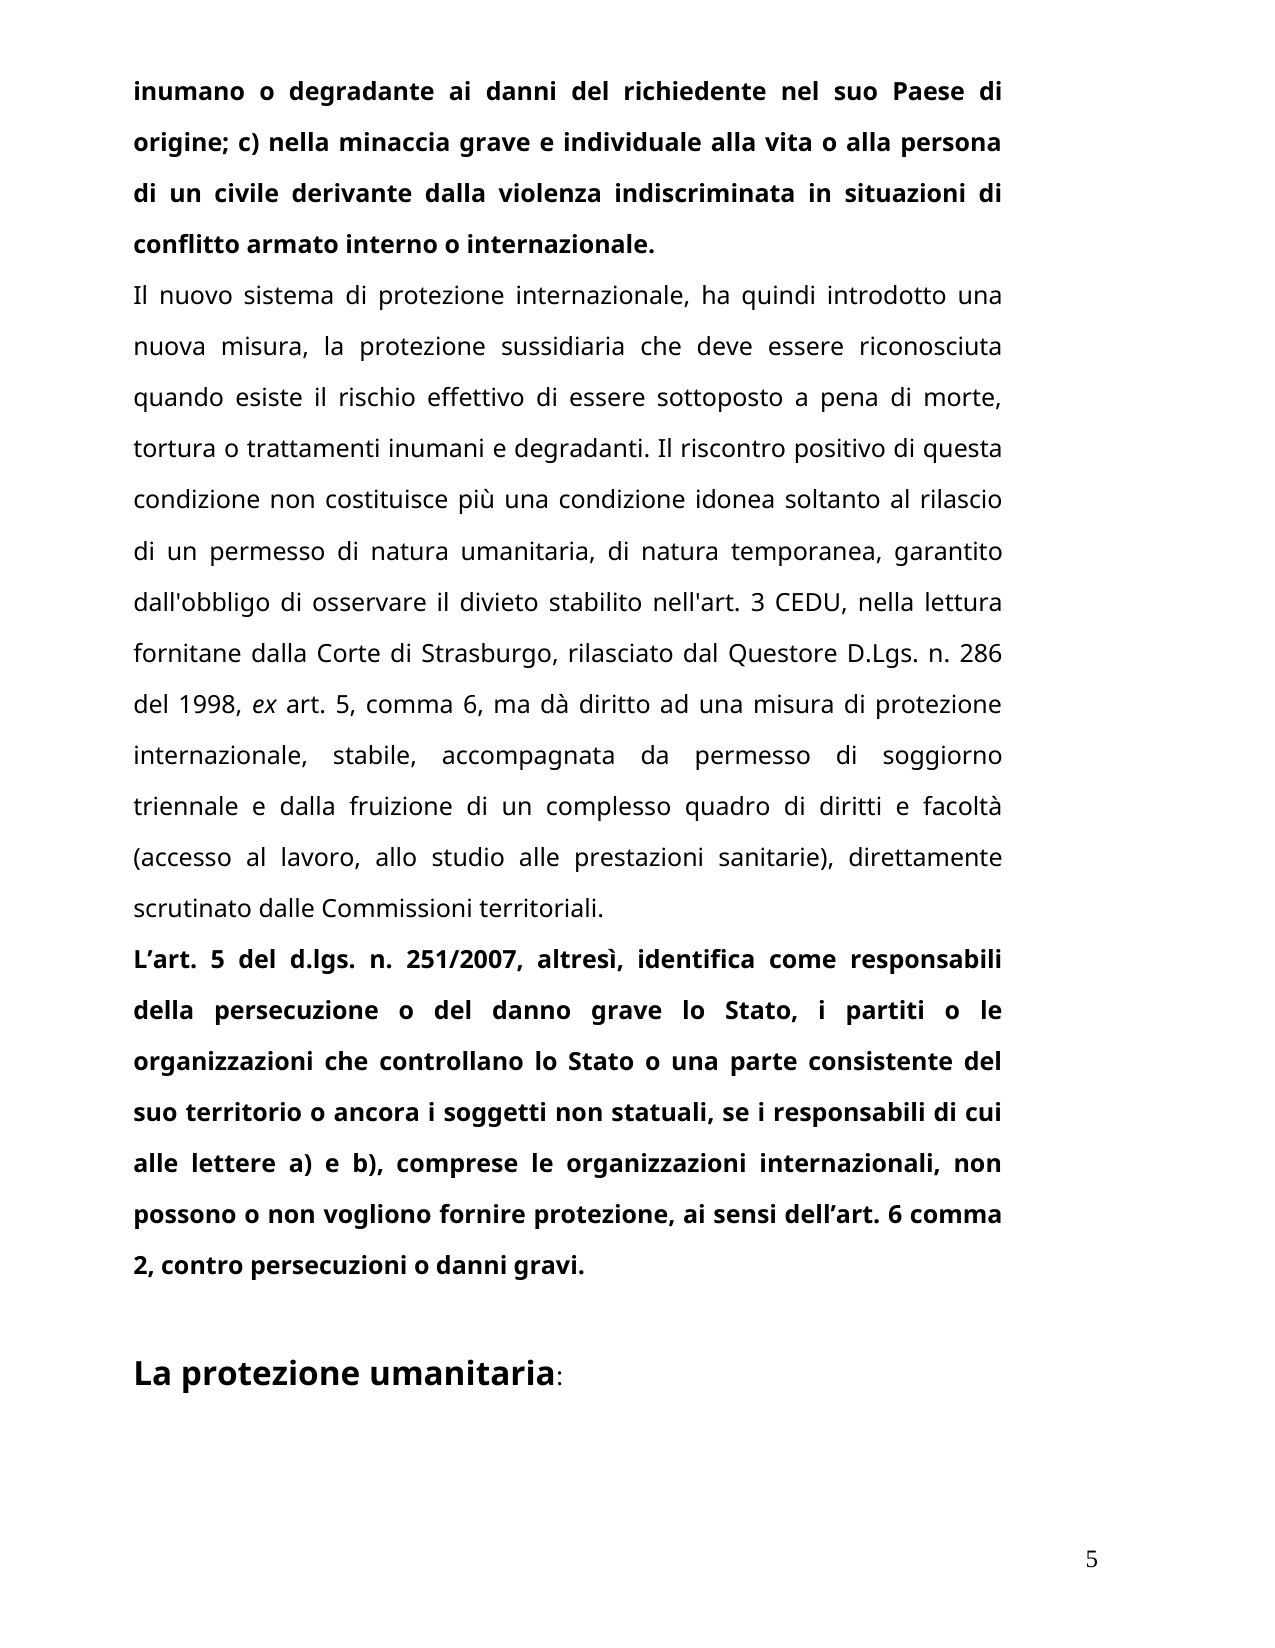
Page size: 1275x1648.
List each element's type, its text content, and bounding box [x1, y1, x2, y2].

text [133, 74, 1003, 261]
text Il nuovo sistema di protezione internazionale, ha quindi introdotto una nuova misura, la protezione sussidiaria che deve essere riconosciuta quando esiste il rischio effettivo di essere sottoposto a pena di morte, tortura o trattamenti inumani e degradanti. Il riscontro positivo di questa condizione non costituisce più una condizione idonea soltanto al rilascio di un permesso di natura umanitaria, di natura temporanea, garantito dall'obbligo di osservare il divieto stabilito nell'art. 3 CEDU, nella lettura fornitane dalla Corte di Strasburgo, rilasciato dal Questore D.Lgs. n. 286 del 1998, ex art. 5, comma 6, ma dà diritto ad una misura di protezione internazionale, stabile, accompagnata da permesso di soggiorno triennale e dalla fruizione di un complesso quadro di diritti e facoltà (accesso al lavoro, allo studio alle prestazioni sanitarie), direttamente scrutinato dalle Commissioni territoriali. [133, 278, 1003, 924]
text La protezione umanitaria: [133, 1350, 1003, 1395]
text L’art. 5 del d.lgs. n. 251/2007, altresì, identifica come responsabili della persecuzione o del danno grave lo Stato, i partiti o le organizzazioni che controllano lo Stato o una parte consistente del suo territorio o ancora i soggetti non statuali, se i responsabili di cui alle lettere a) e b), comprese le organizzazioni internazionali, non possono o non vogliono fornire protezione, ai sensi dell’art. 6 comma 2, contro persecuzioni o danni gravi. [133, 942, 1003, 1282]
